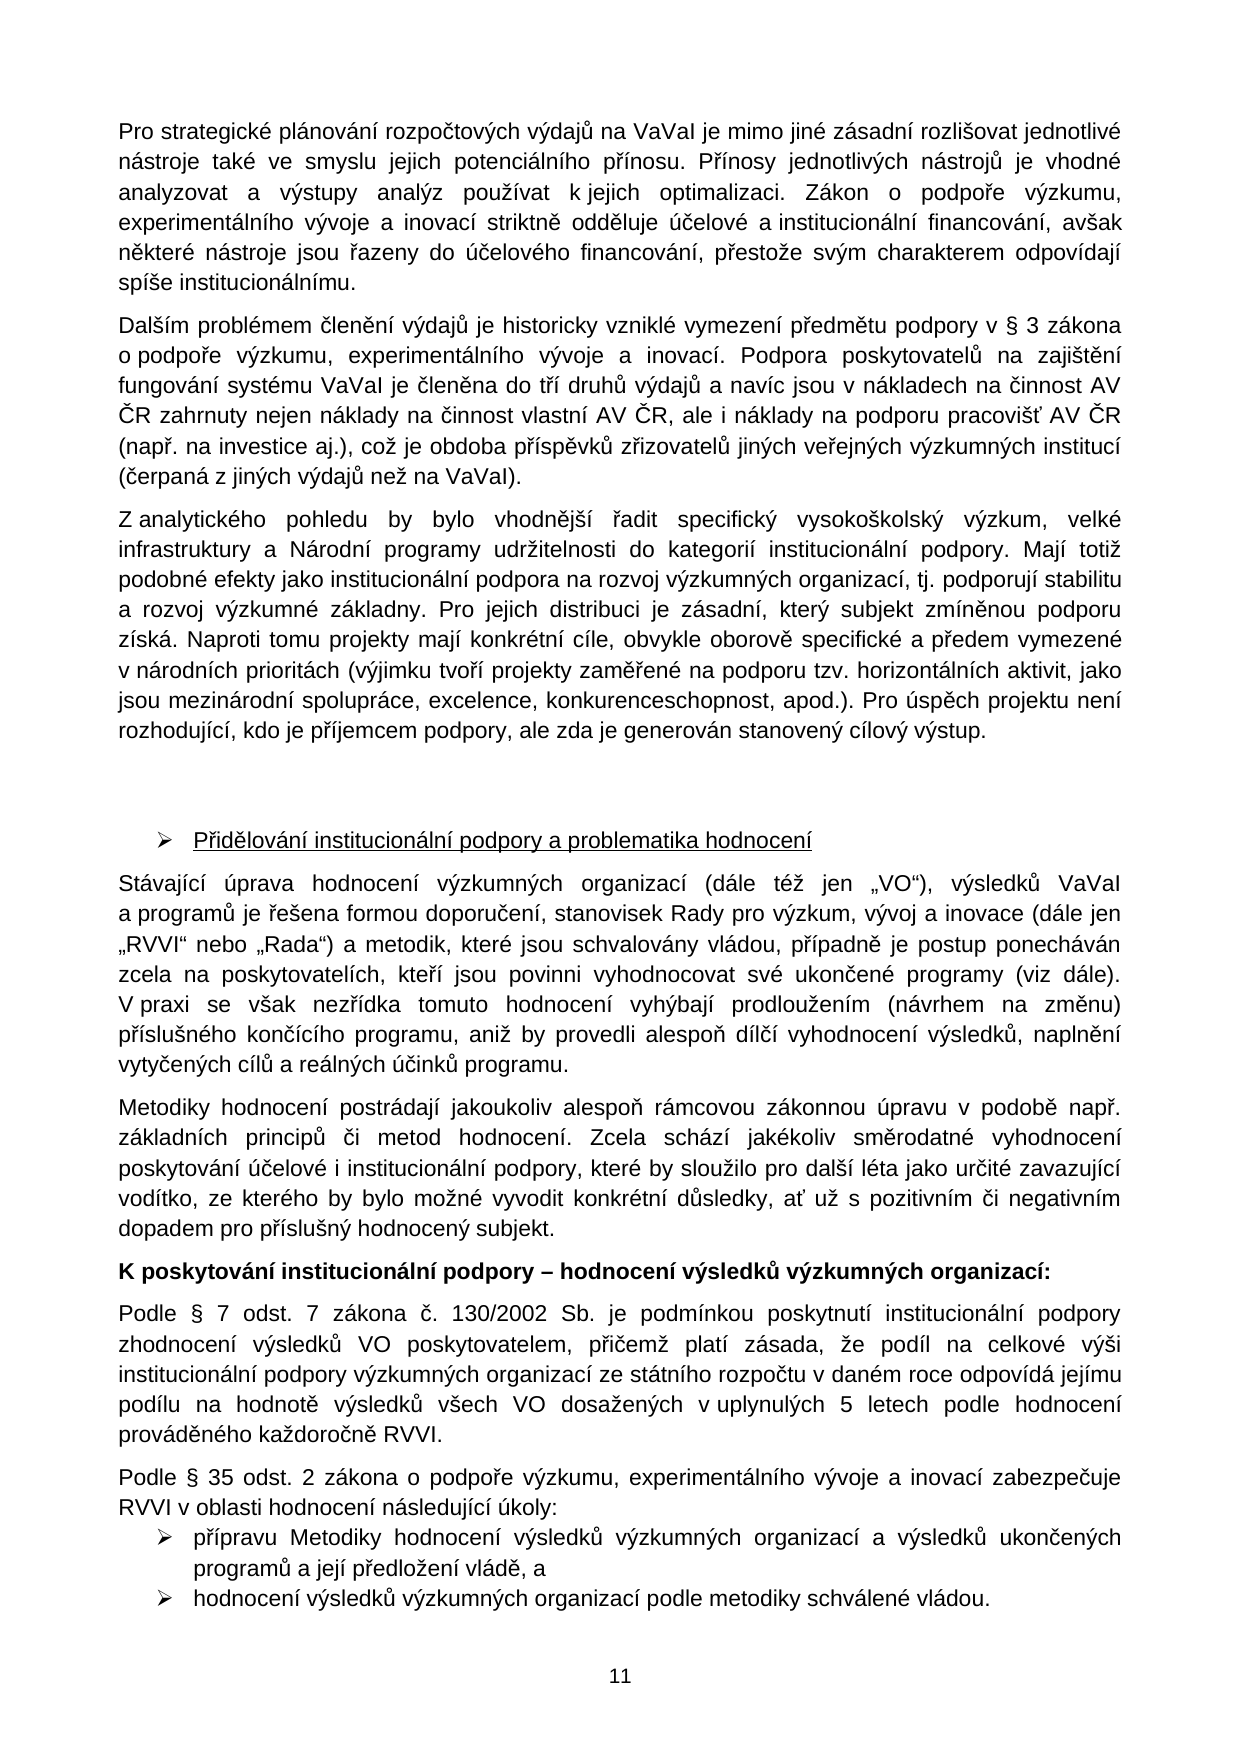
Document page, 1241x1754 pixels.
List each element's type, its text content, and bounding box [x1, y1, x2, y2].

text Dalším problémem členění výdajů je historicky vzniklé vymezení předmětu podpory v § 3 zákona o podpoře výzkumu, experimentálního vývoje a inovací. Podpora poskytovatelů na zajištění fungování systému VaVaI je členěna do tří druhů výdajů a navíc jsou v nákladech na činnost AV ČR zahrnuty nejen náklady na činnost vlastní AV ČR, ale i náklady na podporu pracovišť AV ČR (např. na investice aj.), což je obdoba příspěvků zřizovatelů jiných veřejných výzkumných institucí (čerpaná z jiných výdajů než na VaVaI). [118, 312, 1122, 489]
text Pro strategické plánování rozpočtových výdajů na VaVaI je mimo jiné zásadní rozlišovat jednotlivé nástroje také ve smyslu jejich potenciálního přínosu. Přínosy jednotlivých nástrojů je vhodné analyzovat a výstupy analýz používat k jejich optimalizaci. Zákon o podpoře výzkumu, experimentálního vývoje a inovací striktně odděluje účelové a institucionální financování, avšak některé nástroje jsou řazeny do účelového financování, přestože svým charakterem odpovídají spíše institucionálnímu. [118, 118, 1122, 296]
list hodnocení výsledků výzkumných organizací podle metodiky schválené vládou. [156, 1585, 1122, 1611]
list přípravu Metodiky hodnocení výsledků výzkumných organizací a výsledků ukončených programů a její předložení vládě, a [156, 1524, 1122, 1581]
text Metodiky hodnocení postrádají jakoukoliv alespoň rámcovou zákonnou úpravu v podobě např. základních principů či metod hodnocení. Zcela schází jakékoliv směrodatné vyhodnocení poskytování účelové i institucionální podpory, které by sloužilo pro další léta jako určité zavazující vodítko, ze kterého by bylo možné vyvodit konkrétní důsledky, ať už s pozitivním či negativním dopadem pro příslušný hodnocený subjekt. [118, 1094, 1122, 1241]
text Z analytického pohledu by bylo vhodnější řadit specifický vysokoškolský výzkum, velké infrastruktury a Národní programy udržitelnosti do kategorií institucionální podpory. Mají totiž podobné efekty jako institucionální podpora na rozvoj výzkumných organizací, tj. podporují stabilitu a rozvoj výzkumné základny. Pro jejich distribuci je zásadní, který subjekt zmíněnou podporu získá. Naproti tomu projekty mají konkrétní cíle, obvykle oborově specifické a předem vymezené v národních prioritách (výjimku tvoří projekty zaměřené na podporu tzv. horizontálních aktivit, jako jsou mezinárodní spolupráce, excelence, konkurenceschopnost, apod.). Pro úspěch projektu není rozhodující, kdo je příjemcem podpory, ale zda je generován stanovený cílový výstup. [118, 506, 1122, 743]
text Podle § 35 odst. 2 zákona o podpoře výzkumu, experimentálního vývoje a inovací zabezpečuje RVVI v oblasti hodnocení následující úkoly: [118, 1464, 1122, 1521]
text Podle § 7 odst. 7 zákona č. 130/2002 Sb. je podmínkou poskytnutí institucionální podpory zhodnocení výsledků VO poskytovatelem, přičemž platí zásada, že podíl na celkové výši institucionální podpory výzkumných organizací ze státního rozpočtu v daném roce odpovídá jejímu podílu na hodnotě výsledků všech VO dosažených v uplynulých 5 letech podle hodnocení prováděného každoročně RVVI. [118, 1300, 1122, 1448]
text Stávající úprava hodnocení výzkumných organizací (dále též jen „VO“), výsledků VaVaI a programů je řešena formou doporučení, stanovisek Rady pro výzkum, vývoj a inovace (dále jen „RVVI“ nebo „Rada“) a metodik, které jsou schvalovány vládou, případně je postup ponecháván zcela na poskytovatelích, kteří jsou povinni vyhodnocovat své ukončené programy (viz dále). V praxi se však nezřídka tomuto hodnocení vyhýbají prodloužením (návrhem na změnu) příslušného končícího programu, aniž by provedli alespoň dílčí vyhodnocení výsledků, naplnění vytyčených cílů a reálných účinků programu. [118, 870, 1122, 1078]
text K poskytování institucionální podpory – hodnocení výsledků výzkumných organizací: [118, 1258, 1122, 1284]
list Přidělování institucionální podpory a problematika hodnocení [156, 827, 1122, 854]
